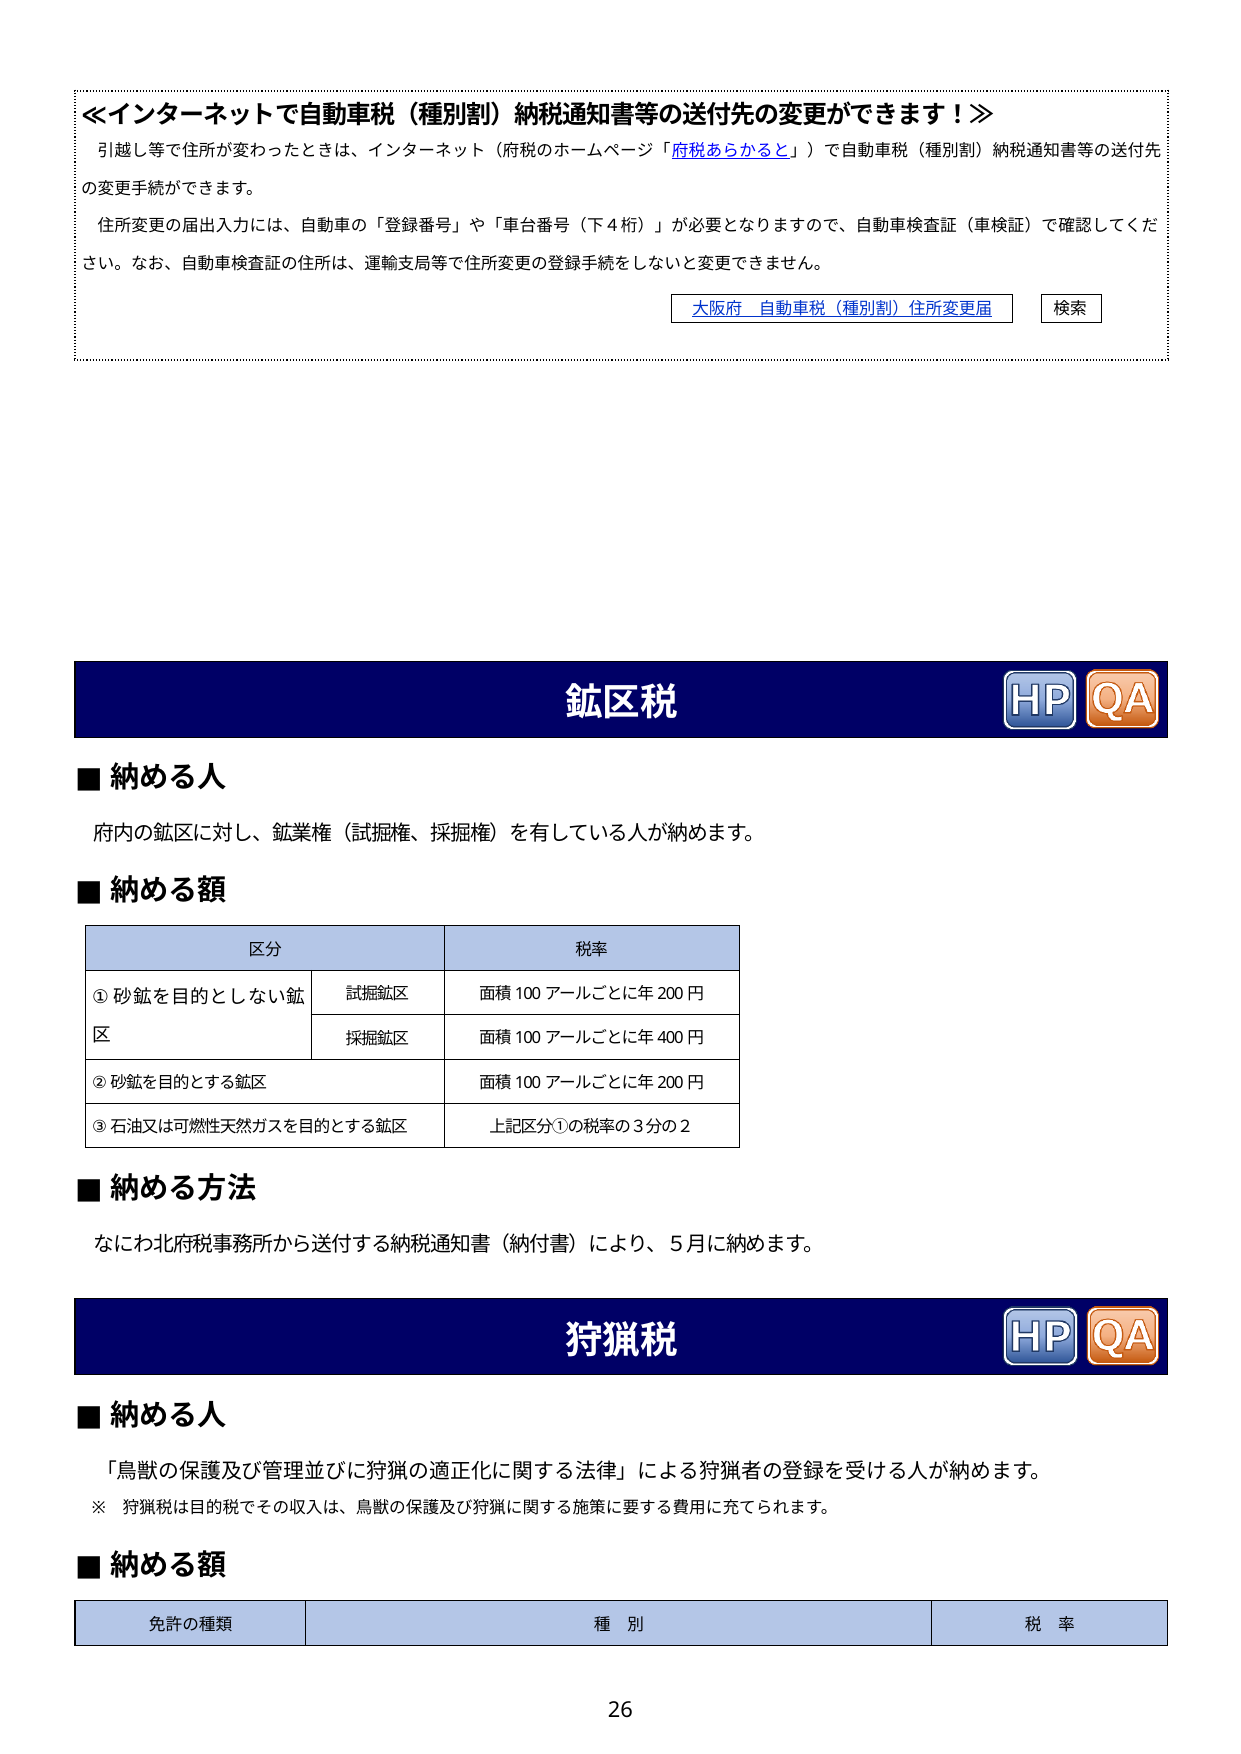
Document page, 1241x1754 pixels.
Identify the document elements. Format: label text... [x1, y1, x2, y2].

picture [1084, 1306, 1161, 1366]
table_cell 面積100アールごとに年200円 [445, 1060, 739, 1103]
table_header ≪インターネットで自動車税（種別割）納税通知書等の送付先の変更ができます！≫ 引越し等で住所が変わったときは、インターネット（府税のホームページ「府税あらかると」）で自動車税（種別割）納税通知書等の送付先の変更手続ができます。 住所変更の届出入力には、自動車の「登録番号」や「車台番号（下４桁）」が必要となりますので、自動車検査証（車検証）で確認してください。なお、自動車検査証の住所は、運輸支局等で住所変更の登録手続をしないと変更できません。 [75, 90, 1168, 359]
table_header 区分 [86, 926, 444, 970]
table_cell ①砂鉱を目的としない鉱区 [86, 971, 311, 1058]
table_cell 試掘鉱区 [312, 971, 444, 1014]
table_cell 採掘鉱区 [312, 1015, 444, 1058]
table_header 免許の種類 [76, 1601, 305, 1645]
text ■ 納める額 [75, 850, 1165, 925]
table_cell 上記区分①の税率の３分の２ [445, 1104, 739, 1147]
picture [1000, 670, 1079, 732]
text ■ 納める人 [75, 1375, 1165, 1450]
table_cell 面積100アールごとに年400円 [445, 1015, 739, 1058]
table_header 税 率 [932, 1601, 1167, 1645]
text ■ 納める人 [75, 738, 1165, 813]
text ※ 狩猟税は目的税でその収入は、鳥獣の保護及び狩猟に関する施策に要する費用に充てられます。 [75, 1488, 1165, 1525]
table_header 種 別 [306, 1601, 931, 1645]
text 「鳥獣の保護及び管理並びに狩猟の適正化に関する法律」による狩猟者の登録を受ける人が納めます。 [75, 1450, 1165, 1488]
text ■ 納める額 [75, 1525, 1165, 1600]
picture [1001, 1306, 1079, 1368]
table_cell 面積100アールごとに年200円 [445, 971, 739, 1014]
text ■ 納める方法 [75, 1148, 1165, 1223]
table_header 狩猟税 [76, 1299, 1167, 1374]
table_cell ③石油又は可燃性天然ガスを目的とする鉱区 [86, 1104, 444, 1147]
picture [1083, 669, 1161, 729]
table_cell ②砂鉱を目的とする鉱区 [86, 1060, 444, 1103]
table_header 鉱区税 [76, 662, 1167, 737]
table_header 税率 [445, 926, 739, 970]
text 府内の鉱区に対し、鉱業権（試掘権、採掘権）を有している人が納めます。 [75, 813, 1165, 850]
text なにわ北府税事務所から送付する納税通知書（納付書）により、５月に納めます。 [75, 1223, 1165, 1261]
